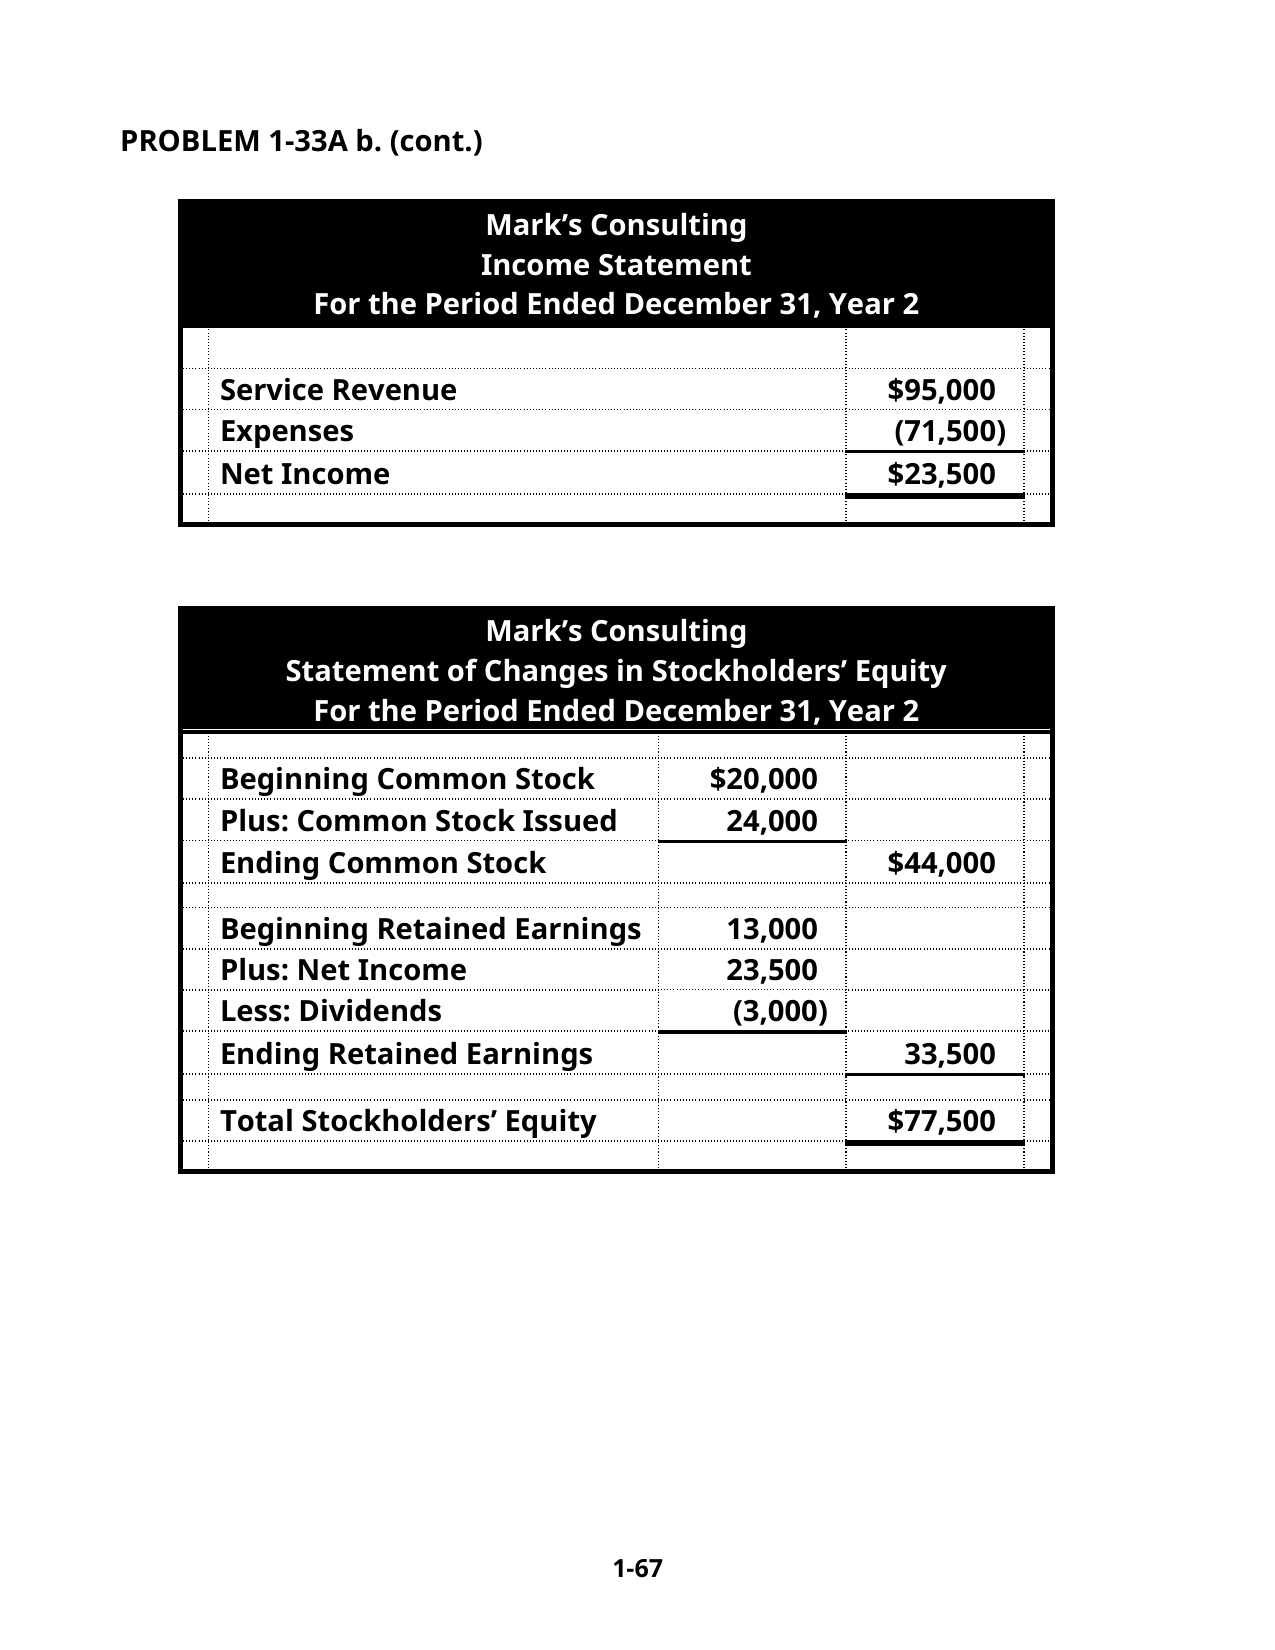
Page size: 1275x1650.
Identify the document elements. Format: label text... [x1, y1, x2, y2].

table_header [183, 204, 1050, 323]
text PROBLEM 1-33A b. (cont.) [120, 120, 1155, 160]
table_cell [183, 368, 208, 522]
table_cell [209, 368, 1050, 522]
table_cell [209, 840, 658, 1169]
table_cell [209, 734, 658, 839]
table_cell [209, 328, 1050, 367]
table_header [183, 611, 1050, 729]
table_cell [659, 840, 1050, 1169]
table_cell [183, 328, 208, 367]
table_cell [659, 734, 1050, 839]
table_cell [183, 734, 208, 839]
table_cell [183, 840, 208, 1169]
